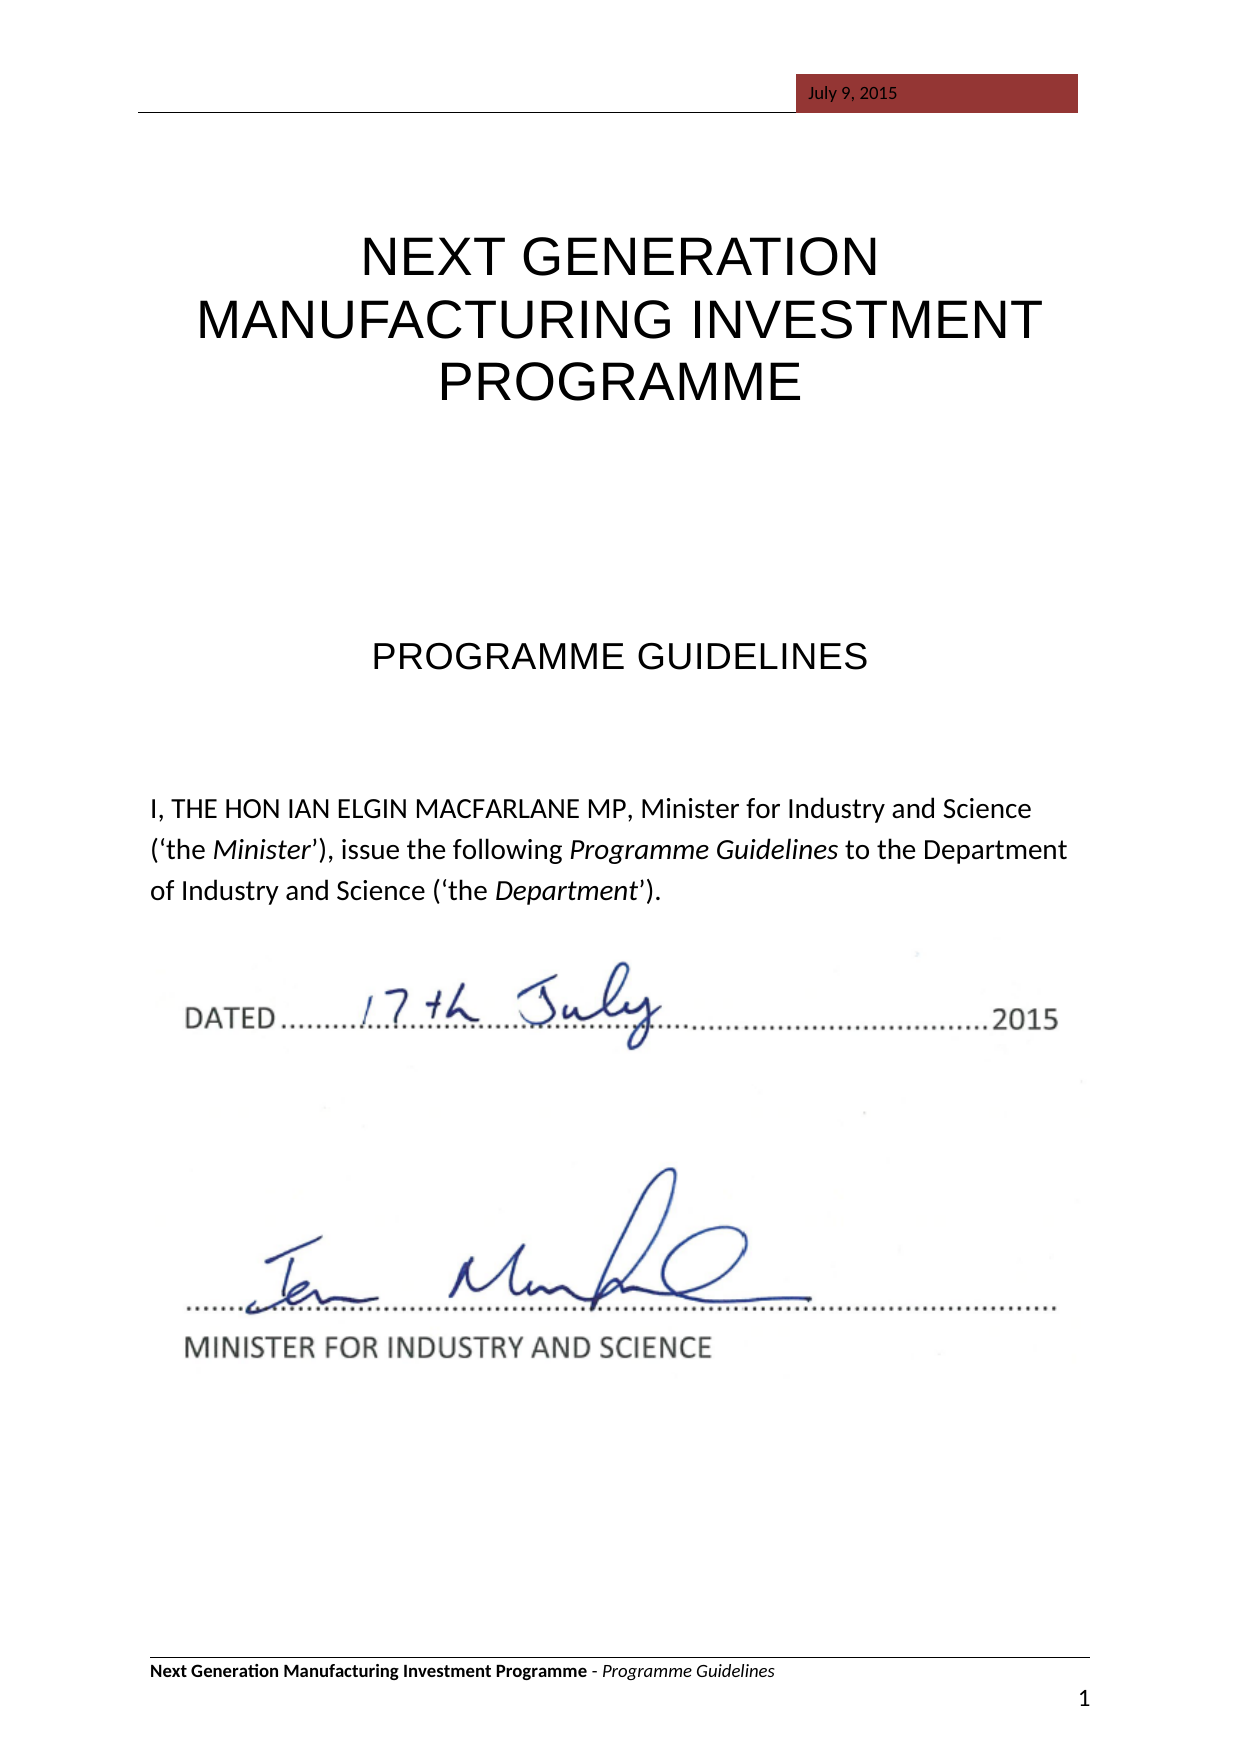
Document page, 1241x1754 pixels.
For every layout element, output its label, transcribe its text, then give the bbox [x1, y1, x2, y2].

title NEXT GENERATION MANUFACTURING INVESTMENT PROGRAMME [150, 225, 1090, 412]
title Programme Guidelines [150, 634, 1090, 677]
text I, THE HON IAN ELGIN MACFARLANE MP, Minister for Industry and Science (‘the Minister’), issue the following Programme Guidelines to the Department of Industry and Science (‘the Department’). [150, 790, 1090, 907]
picture [150, 937, 1091, 1394]
